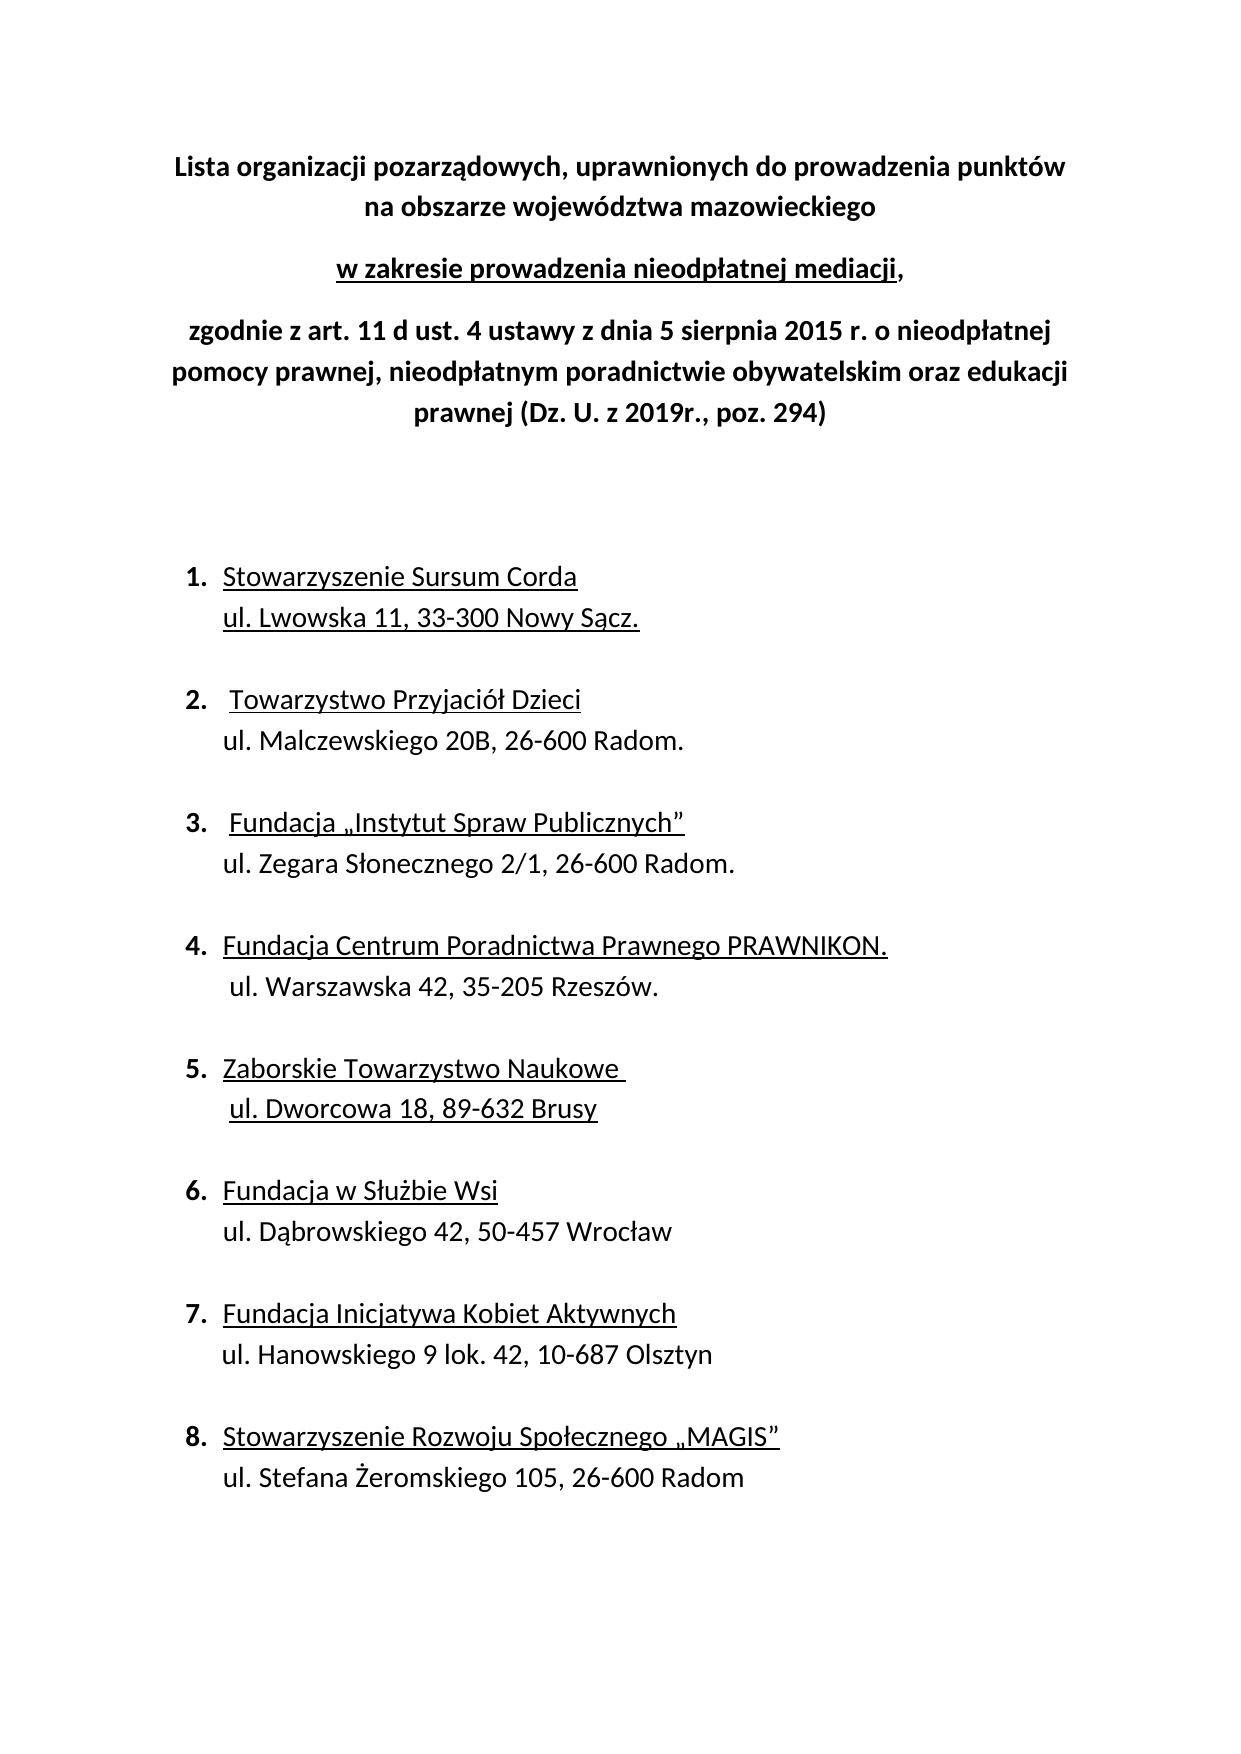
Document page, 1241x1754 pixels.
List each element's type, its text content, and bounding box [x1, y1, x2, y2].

list ul. Stefana Żeromskiego 105, 26-600 Radom [223, 1459, 1093, 1495]
list Fundacja „Instytut Spraw Publicznych” [185, 804, 1093, 840]
list ul. Lwowska 11, 33-300 Nowy Sącz. [223, 599, 1093, 635]
list Stowarzyszenie Sursum Corda [185, 558, 1093, 594]
list Zaborskie Towarzystwo Naukowe [185, 1050, 1093, 1085]
text zgodnie z art. 11 d ust. 4 ustawy z dnia 5 sierpnia 2015 r. o nieodpłatnej pomocy prawnej, nieodpłatnym poradnictwie obywatelskim oraz edukacji prawnej (Dz. U. z 2019r., poz. 294) [148, 312, 1093, 429]
list ul. Dworcowa 18, 89-632 Brusy [223, 1091, 1093, 1126]
text Lista organizacji pozarządowych, uprawnionych do prowadzenia punktów na obszarze województwa mazowieckiego [148, 148, 1093, 224]
list ul. Zegara Słonecznego 2/1, 26-600 Radom. [223, 845, 1093, 881]
text w zakresie prowadzenia nieodpłatnej mediacji, [148, 250, 1093, 286]
list Towarzystwo Przyjaciół Dzieci [185, 681, 1093, 717]
list ul. Malczewskiego 20B, 26-600 Radom. [223, 722, 1093, 758]
list Fundacja w Służbie Wsi [185, 1172, 1093, 1208]
list Stowarzyszenie Rozwoju Społecznego „MAGIS” [185, 1418, 1093, 1454]
list Fundacja Inicjatywa Kobiet Aktywnych [185, 1295, 1093, 1331]
list ul. Warszawska 42, 35-205 Rzeszów. [223, 968, 1093, 1003]
text ul. Hanowskiego 9 lok. 42, 10-687 Olsztyn [221, 1336, 1093, 1372]
list Fundacja Centrum Poradnictwa Prawnego PRAWNIKON. [185, 927, 1093, 962]
list ul. Dąbrowskiego 42, 50-457 Wrocław [223, 1213, 1093, 1249]
